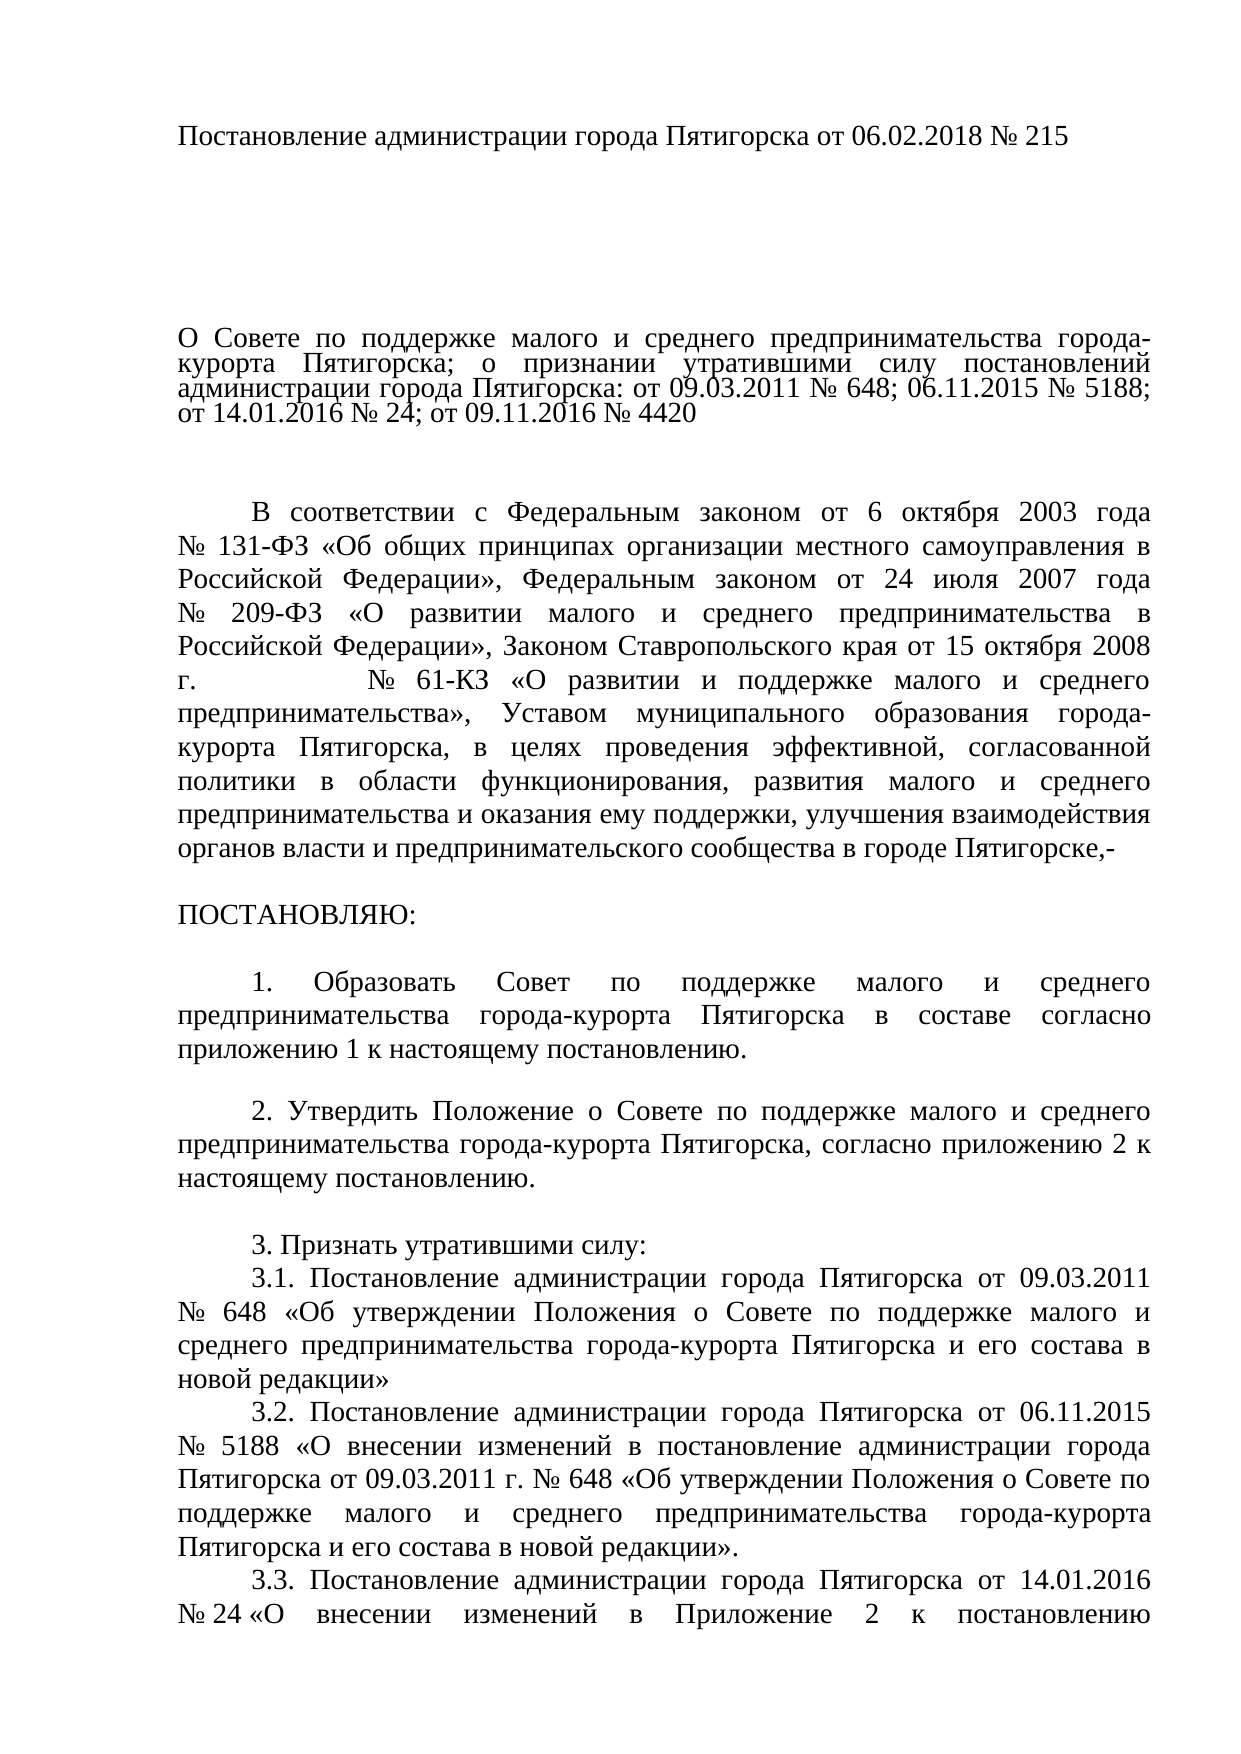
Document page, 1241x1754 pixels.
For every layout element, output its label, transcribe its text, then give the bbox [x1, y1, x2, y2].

text В соответствии с Федеральным законом от 6 октября 2003 года № 131-ФЗ «Об общих принципах организации местного самоуправления в Российской Федерации», Федеральным законом от 24 июля 2007 года № 209-ФЗ «О развитии малого и среднего предпринимательства в Российской Федерации», Законом Ставропольского края от 15 октября 2008 г. № 61-КЗ «О развитии и поддержке малого и среднего предпринимательства», Уставом муниципального образования города-курорта Пятигорска, в целях проведения эффективной, согласованной политики в области функционирования, развития малого и среднего предпринимательства и оказания ему поддержки, улучшения взаимодействия органов власти и предпринимательского сообщества в городе Пятигорске,- [177, 494, 1152, 863]
text 2. Утвердить Положение о Совете по поддержке малого и среднего предпринимательства города-курорта Пятигорска, согласно приложению 2 к настоящему постановлению. [177, 1093, 1152, 1193]
text 1. Образовать Совет по поддержке малого и среднего предпринимательства города-курорта Пятигорска в составе согласно приложению 1 к настоящему постановлению. [177, 964, 1152, 1064]
text Постановление администрации города Пятигорска от 06.02.2018 № 215 [177, 118, 1152, 152]
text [177, 1562, 1152, 1629]
text 3.2. Постановление администрации города Пятигорска от 06.11.2015 № 5188 «О внесении изменений в постановление администрации города Пятигорска от 09.03.2011 г. № 648 «Об утверждении Положения о Совете по поддержке малого и среднего предпринимательства города-курорта Пятигорска и его состава в новой редакции». [177, 1394, 1152, 1562]
text 3. Признать утратившими силу: [177, 1227, 1152, 1260]
text 3.1. Постановление администрации города Пятигорска от 09.03.2011 № 648 «Об утверждении Положения о Совете по поддержке малого и среднего предпринимательства города-курорта Пятигорска и его состава в новой редакции» [177, 1260, 1152, 1394]
text ПОСТАНОВЛЯЮ: [177, 897, 1152, 930]
text О Совете по поддержке малого и среднего предпринимательства города-курорта Пятигорска; о признании утратившими силу постановлений администрации города Пятигорска: от 09.03.2011 № 648; 06.11.2015 № 5188; от 14.01.2016 № 24; от 09.11.2016 № 4420 [177, 327, 1152, 427]
